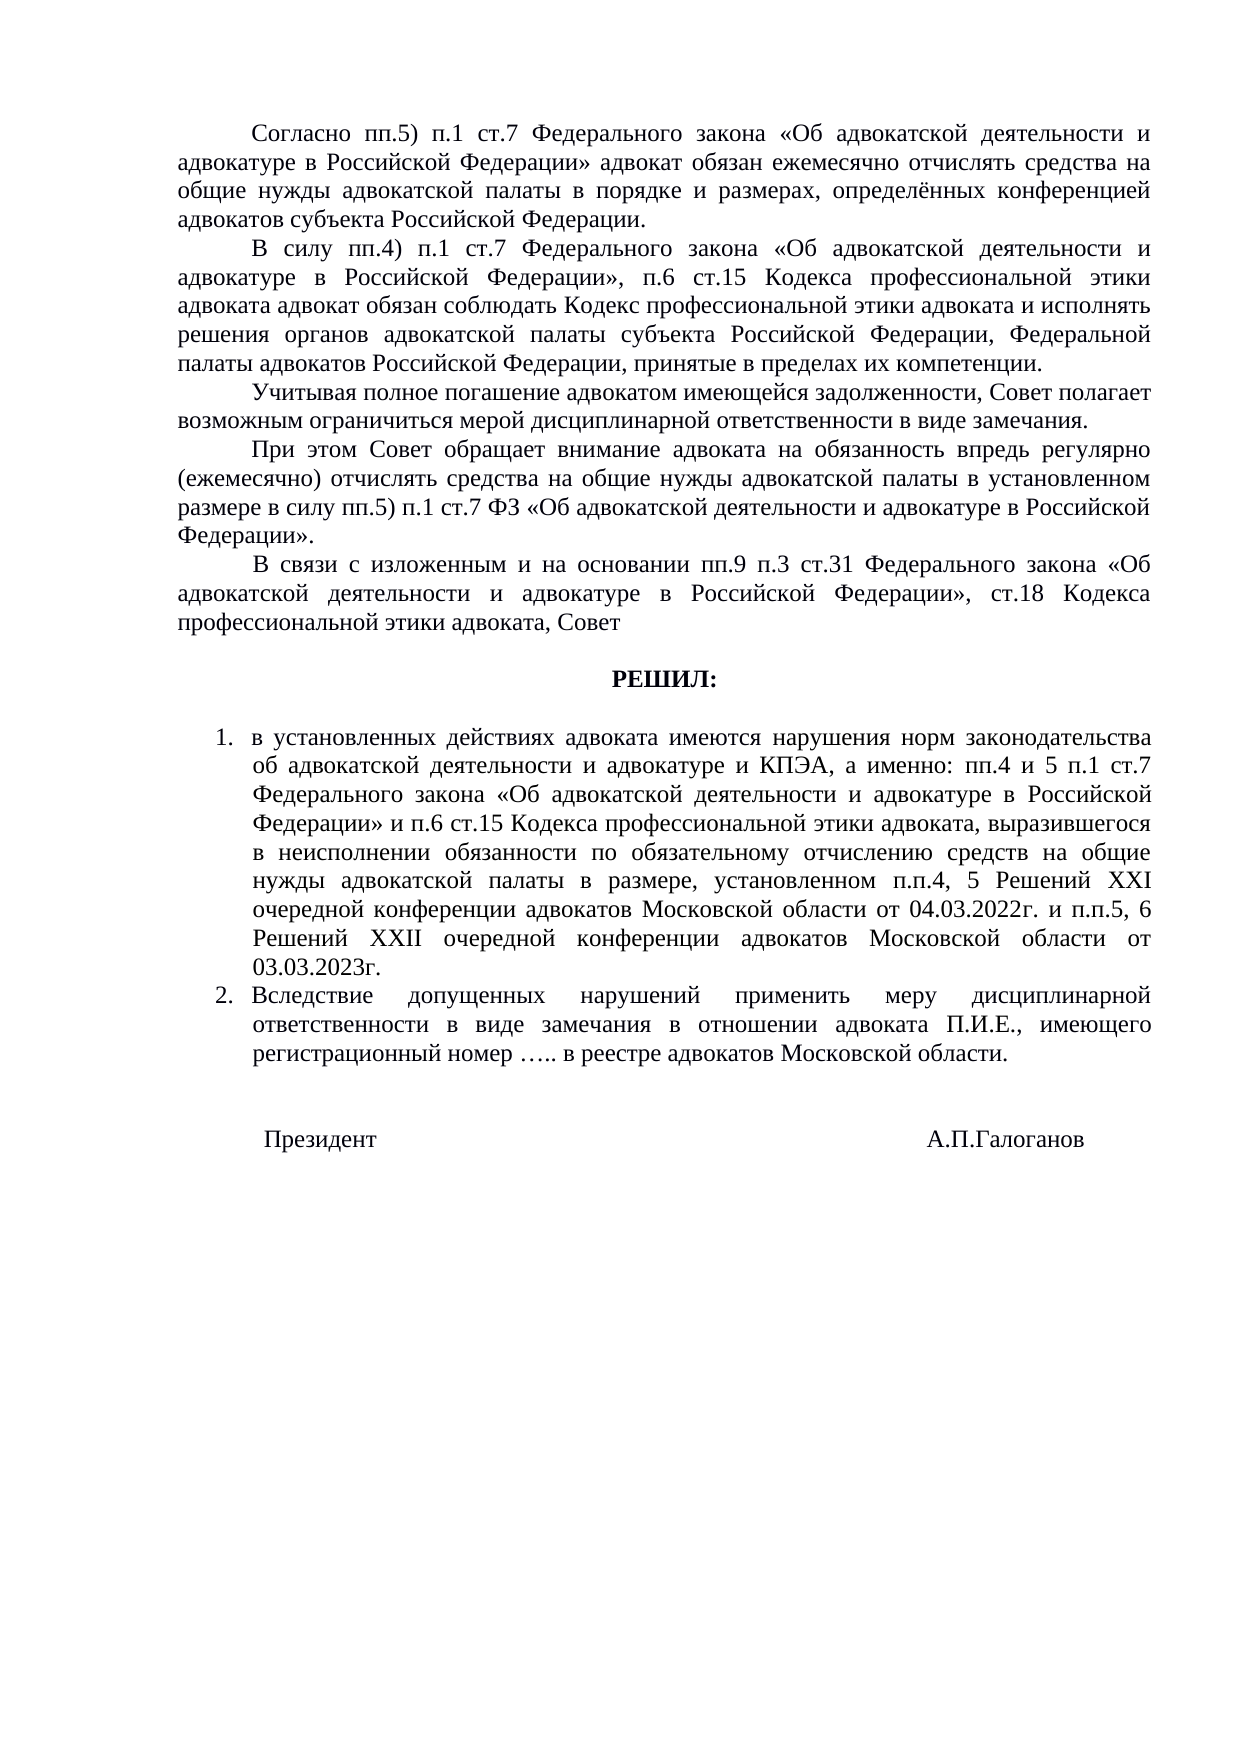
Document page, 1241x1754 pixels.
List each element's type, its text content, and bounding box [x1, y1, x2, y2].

list в установленных действиях адвоката имеются нарушения норм законодательства об адвокатской деятельности и адвокатуре и КПЭА, а именно: пп.4 и 5 п.1 ст.7 Федерального закона «Об адвокатской деятельности и адвокатуре в Российской Федерации» и п.6 ст.15 Кодекса профессиональной этики адвоката, выразившегося в неисполнении обязанности по обязательному отчислению средств на общие нужды адвокатской палаты в размере, установленном п.п.4, 5 Решений XXI очередной конференции адвокатов Московской области от 04.03.2022г. и п.п.5, 6 Решений XXII очередной конференции адвокатов Московской области от 03.03.2023г. [215, 722, 1152, 981]
text В связи с изложенным и на основании пп.9 п.3 ст.31 Федерального закона «Об адвокатской деятельности и адвокатуре в Российской Федерации», ст.18 Кодекса профессиональной этики адвоката, Совет [177, 549, 1152, 636]
text В силу пп.4) п.1 ст.7 Федерального закона «Об адвокатской деятельности и адвокатуре в Российской Федерации», п.6 ст.15 Кодекса профессиональной этики адвоката адвокат обязан соблюдать Кодекс профессиональной этики адвоката и исполнять решения органов адвокатской палаты субъекта Российской Федерации, Федеральной палаты адвокатов Российской Федерации, принятые в пределах их компетенции. [177, 233, 1152, 377]
list Вследствие допущенных нарушений применить меру дисциплинарной ответственности в виде замечания в отношении адвоката П.И.Е., имеющего регистрационный номер ….. в реестре адвокатов Московской области. [215, 981, 1152, 1067]
text Учитывая полное погашение адвокатом имеющейся задолженности, Совет полагает возможным ограничиться мерой дисциплинарной ответственности в виде замечания. [177, 377, 1152, 434]
text Президент А.П.Галоганов [177, 1124, 1152, 1153]
text Согласно пп.5) п.1 ст.7 Федерального закона «Об адвокатской деятельности и адвокатуре в Российской Федерации» адвокат обязан ежемесячно отчислять средства на общие нужды адвокатской палаты в порядке и размерах, определённых конференцией адвокатов субъекта Российской Федерации. [177, 118, 1152, 233]
text При этом Совет обращает внимание адвоката на обязанность впредь регулярно (ежемесячно) отчислять средства на общие нужды адвокатской палаты в установленном размере в силу пп.5) п.1 ст.7 ФЗ «Об адвокатской деятельности и адвокатуре в Российской Федерации». [177, 434, 1152, 549]
text РЕШИЛ: [177, 664, 1152, 693]
